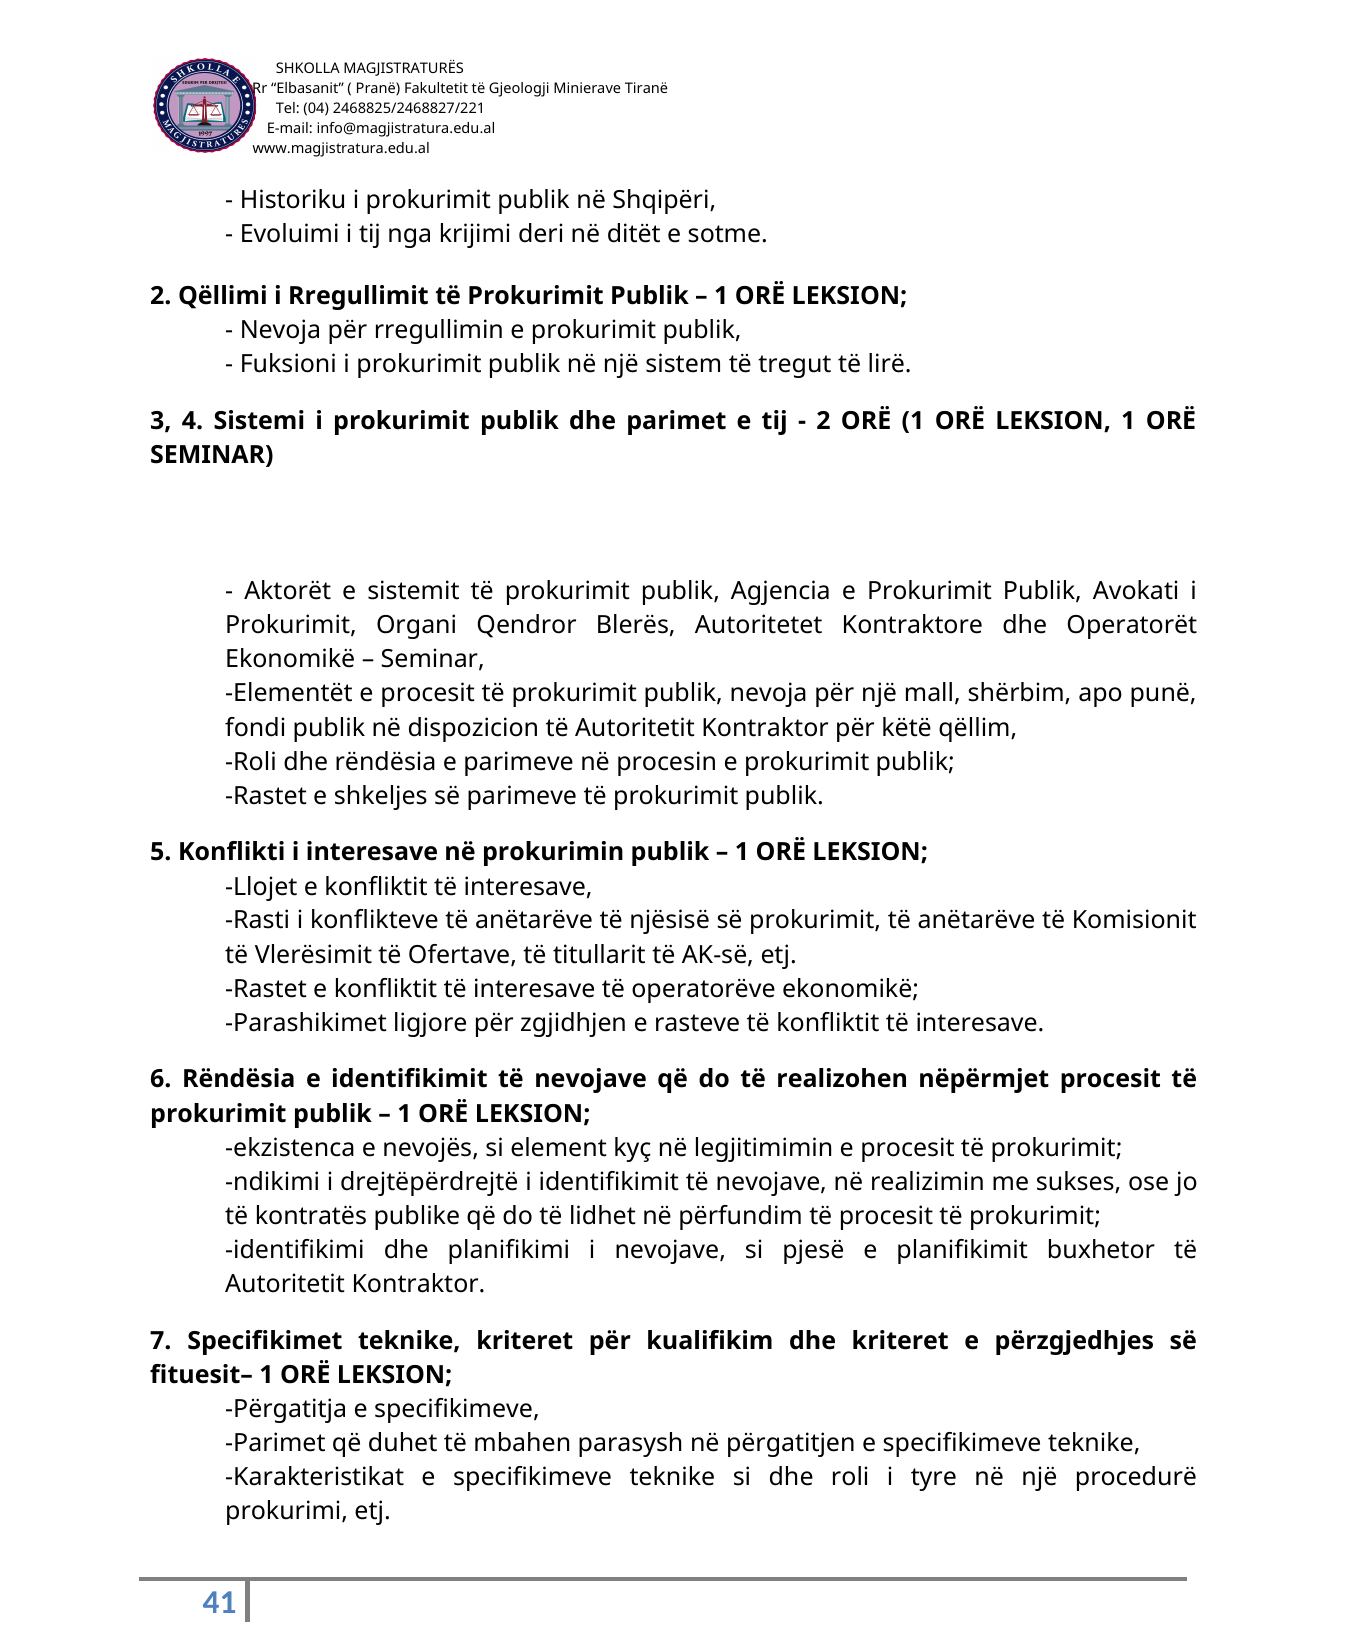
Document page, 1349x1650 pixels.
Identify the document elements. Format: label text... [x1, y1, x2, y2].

text - Aktorët e sistemit të prokurimit publik, Agjencia e Prokurimit Publik, Avokati i Prokurimit, Organi Qendror Blerës, Autoritetet Kontraktore dhe Operatorët Ekonomikë – Seminar, [225, 573, 1198, 675]
text - Nevoja për rregullimin e prokurimit publik, [187, 312, 1198, 346]
text 2. Qëllimi i Rregullimit të Prokurimit Publik – 1 ORË LEKSION; [150, 278, 1198, 312]
text -Parashikimet ligjore për zgjidhjen e rasteve të konfliktit të interesave. [150, 1004, 1198, 1038]
text -Parimet që duhet të mbahen parasysh në përgatitjen e specifikimeve teknike, [225, 1424, 1198, 1458]
text - Historiku i prokurimit publik në Shqipëri, [150, 182, 1198, 216]
text -Elementët e procesit të prokurimit publik, nevoja për një mall, shërbim, apo punë, fondi publik në dispozicion të Autoritetit Kontraktor për këtë qëllim, [225, 675, 1198, 743]
text -Karakteristikat e specifikimeve teknike si dhe roli i tyre në një procedurë prokurimi, etj. [225, 1458, 1198, 1527]
text -Përgatitja e specifikimeve, [150, 1390, 1198, 1424]
text -Rastet e konfliktit të interesave të operatorëve ekonomikë; [150, 970, 1198, 1004]
text -ndikimi i drejtëpërdrejtë i identifikimit të nevojave, në realizimin me sukses, ose jo të kontratës publike që do të lidhet në përfundim të procesit të prokurimit; [225, 1163, 1198, 1231]
text -Llojet e konfliktit të interesave, [150, 868, 1198, 902]
text 7. Specifikimet teknike, kriteret për kualifikim dhe kriteret e përzgjedhjes së fituesit– 1 ORË LEKSION; [150, 1322, 1198, 1390]
text -Rastet e shkeljes së parimeve të prokurimit publik. [150, 777, 1198, 811]
text - Evoluimi i tij nga krijimi deri në ditët e sotme. [150, 216, 1198, 250]
text -identifikimi dhe planifikimi i nevojave, si pjesë e planifikimit buxhetor të Autoritetit Kontraktor. [225, 1231, 1198, 1299]
text -Roli dhe rëndësia e parimeve në procesin e prokurimit publik; [150, 743, 1198, 777]
text -ekzistenca e nevojës, si element kyç në legjitimimin e procesit të prokurimit; [225, 1129, 1198, 1163]
text 6. Rëndësia e identifikimit të nevojave që do të realizohen nëpërmjet procesit të prokurimit publik – 1 ORË LEKSION; [150, 1061, 1198, 1129]
text -Rasti i konflikteve të anëtarëve të njësisë së prokurimit, të anëtarëve të Komisionit të Vlerësimit të Ofertave, të titullarit të AK-së, etj. [225, 902, 1198, 970]
text 5. Konflikti i interesave në prokurimin publik – 1 ORË LEKSION; [150, 834, 1198, 868]
picture [153, 58, 257, 153]
text - Fuksioni i prokurimit publik në një sistem të tregut të lirë. [150, 346, 1198, 380]
text 3, 4. Sistemi i prokurimit publik dhe parimet e tij - 2 ORË (1 ORË LEKSION, 1 ORË SEMINAR) [150, 403, 1198, 471]
